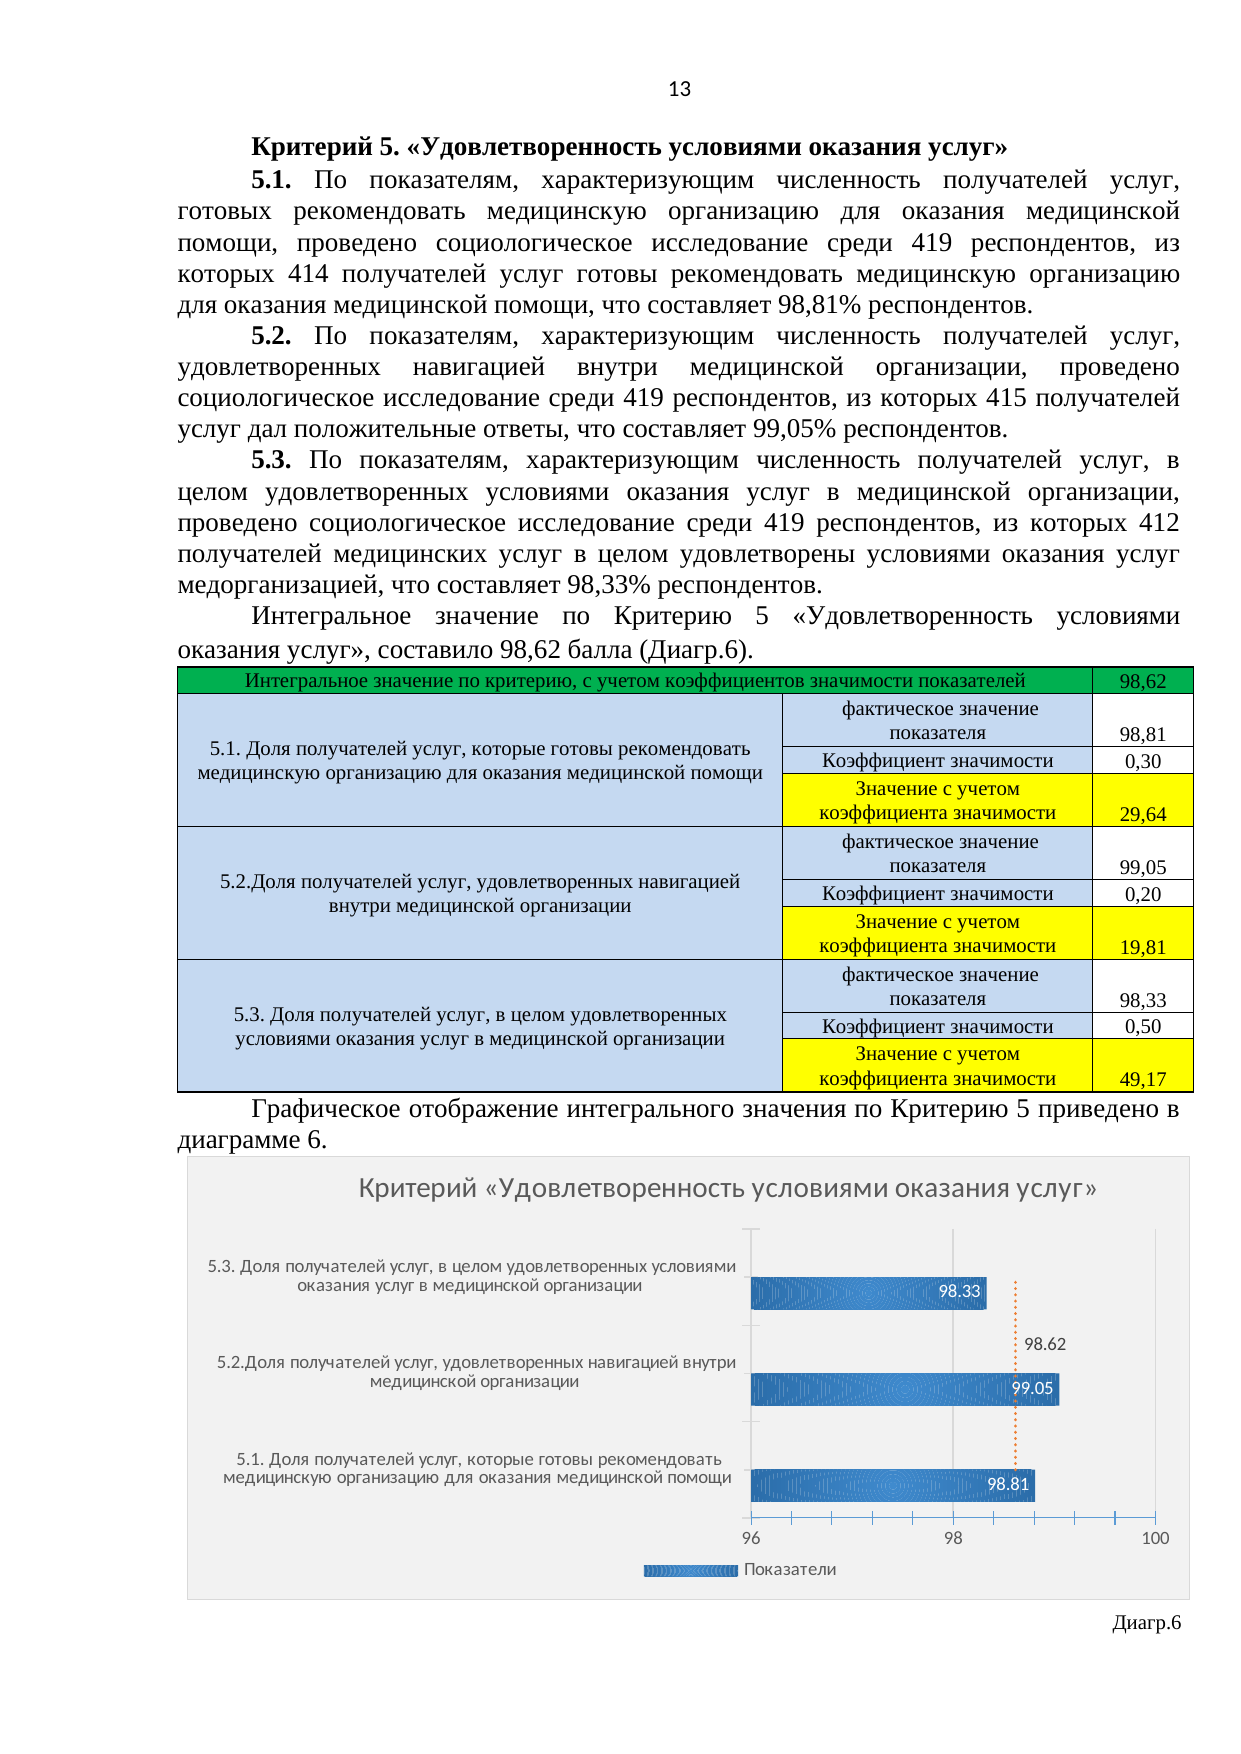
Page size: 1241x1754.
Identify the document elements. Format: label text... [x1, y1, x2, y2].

text Интегральное значение по Критерию 5 «Удовлетворенность условиями оказания услуг», составило 98,62 балла (Диагр.6). [177, 599, 1181, 664]
text 5.3. По показателям, характеризующим численность получателей услуг, в целом удовлетворенных условиями оказания услуг в медицинской организации, проведено социологическое исследование среди 419 респондентов, из которых 412 получателей медицинских услуг в целом удовлетворены условиями оказания услуг медорганизацией, что составляет 98,33% респондентов. [177, 444, 1181, 599]
table_cell Коэффициент значимости [783, 747, 1092, 773]
table_cell фактическое значение показателя [783, 960, 1092, 1012]
table_cell Коэффициент значимости [783, 1013, 1092, 1038]
table_cell 0,20 [1093, 880, 1193, 906]
table_cell 0,30 [1093, 747, 1193, 773]
table_cell Коэффициент значимости [783, 880, 1092, 906]
table_cell 0,50 [1093, 1013, 1193, 1038]
table_cell 98,81 [1093, 694, 1193, 746]
table_cell Значение с учетом коэффициента значимости [783, 774, 1092, 826]
table_cell 5.3. Доля получателей услуг, в целом удовлетворенных условиями оказания услуг в медицинской организации [178, 960, 782, 1091]
table_cell 99,05 [1093, 827, 1193, 879]
table_cell Значение с учетом коэффициента значимости [783, 907, 1092, 959]
table_header 98,62 [1093, 668, 1193, 693]
table_cell 29,64 [1093, 774, 1193, 826]
table_header Интегральное значение по критерию, с учетом коэффициентов значимости показателей [178, 668, 1092, 693]
table_cell 5.1. Доля получателей услуг, которые готовы рекомендовать медицинскую организацию для оказания медицинской помощи [178, 694, 782, 826]
table_cell фактическое значение показателя [783, 694, 1092, 746]
table_cell 98,33 [1093, 960, 1193, 1012]
table_cell Значение с учетом коэффициента значимости [783, 1039, 1092, 1091]
text Диагр.6 [177, 1609, 1181, 1634]
table_cell 19,81 [1093, 907, 1193, 959]
table_cell 49,17 [1093, 1039, 1193, 1091]
text Критерий 5. «Удовлетворенность условиями оказания услуг» [177, 130, 1181, 161]
text 5.1. По показателям, характеризующим численность получателей услуг, готовых рекомендовать медицинскую организацию для оказания медицинской помощи, проведено социологическое исследование среди 419 респондентов, из которых 414 получателей услуг готовы рекомендовать медицинскую организацию для оказания медицинской помощи, что составляет 98,81% респондентов. [177, 163, 1181, 319]
text Графическое отображение интегрального значения по Критерию 5 приведено в диаграмме 6. [177, 1093, 1181, 1155]
text 5.2. По показателям, характеризующим численность получателей услуг, удовлетворенных навигацией внутри медицинской организации, проведено социологическое исследование среди 419 респондентов, из которых 415 получателей услуг дал положительные ответы, что составляет 99,05% респондентов. [177, 319, 1181, 444]
table_cell фактическое значение показателя [783, 827, 1092, 879]
table_cell 5.2.Доля получателей услуг, удовлетворенных навигацией внутри медицинской организации [178, 827, 782, 959]
